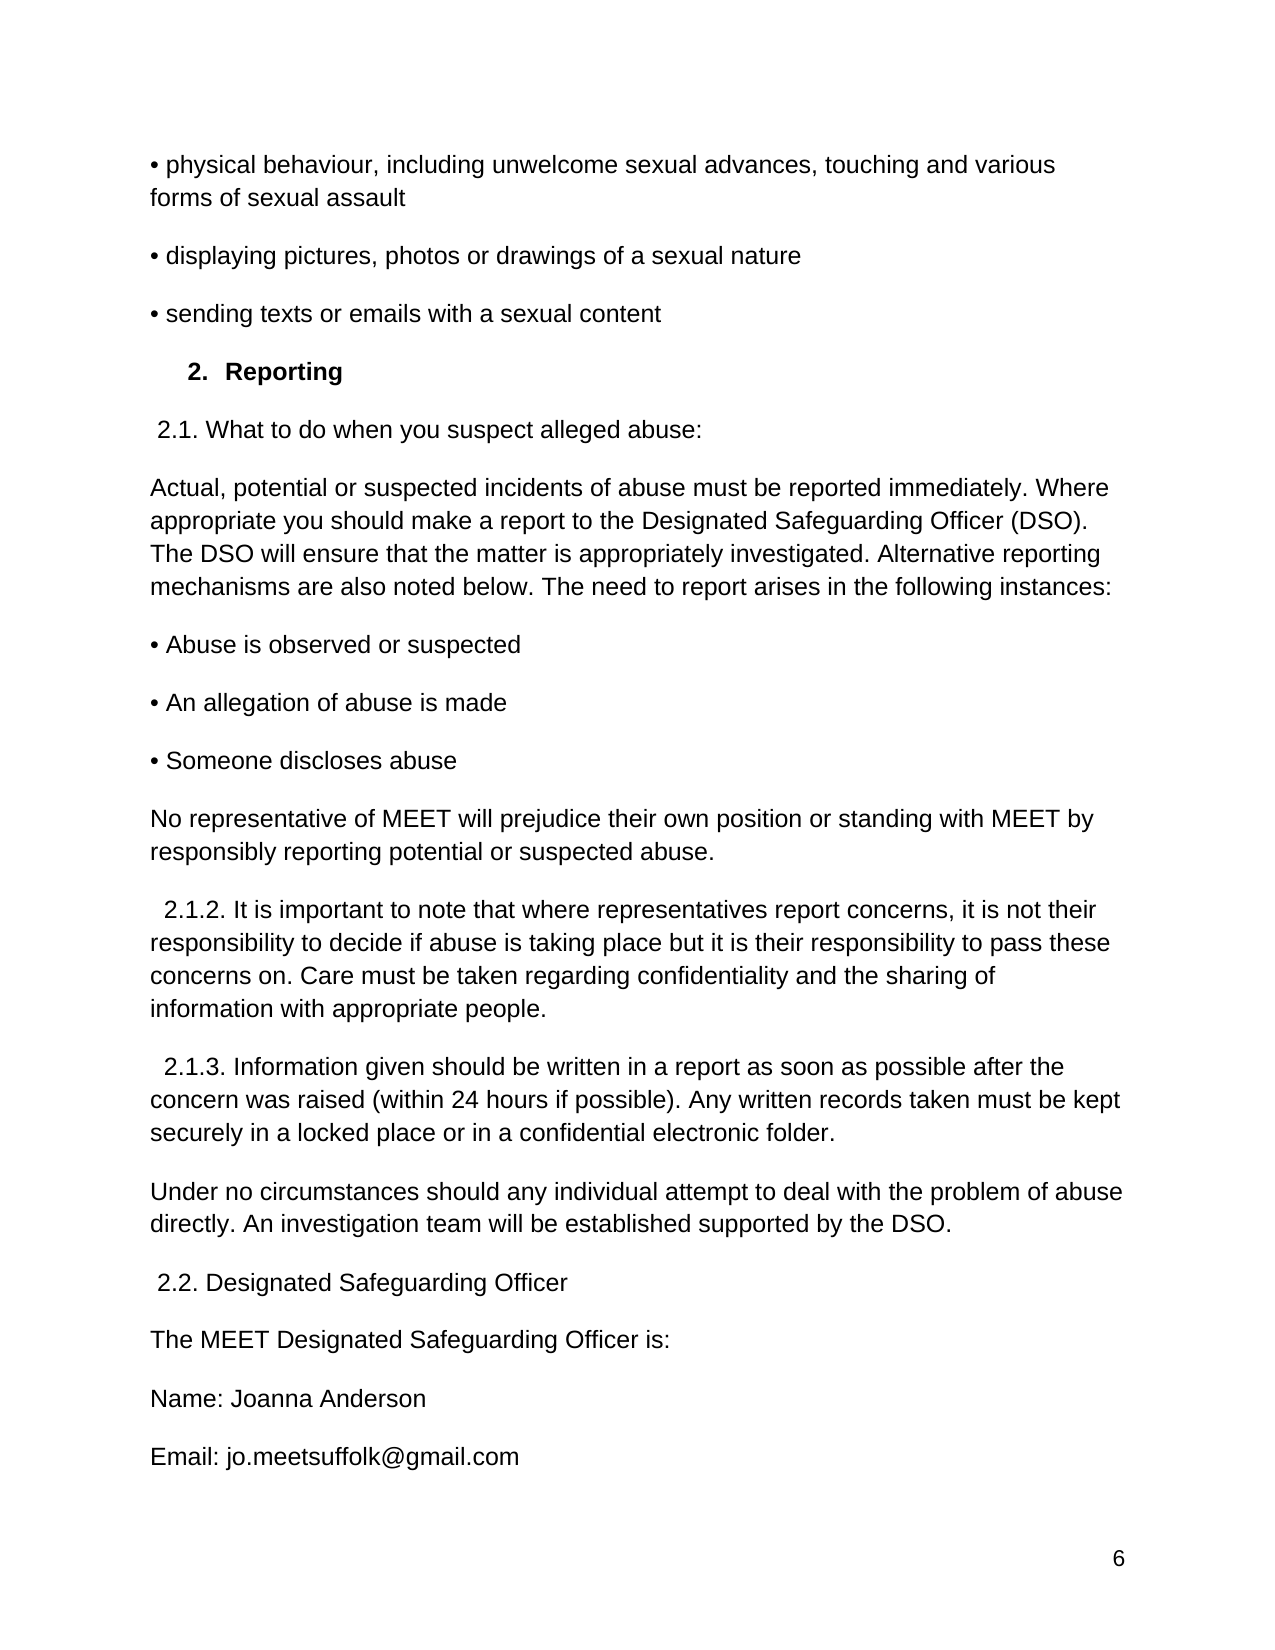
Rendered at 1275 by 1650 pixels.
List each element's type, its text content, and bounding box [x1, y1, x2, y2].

list Reporting [187, 357, 1125, 386]
text • An allegation of abuse is made [150, 688, 1125, 717]
text • Someone discloses abuse [150, 746, 1125, 775]
text 2.1. What to do when you suspect alleged abuse: [150, 415, 1125, 444]
text The MEET Designated Safeguarding Officer is: [150, 1326, 1125, 1354]
text Actual, potential or suspected incidents of abuse must be reported immediately. Where appropriate you should make a report to the Designated Safeguarding Officer (DSO). The DSO will ensure that the matter is appropriately investigated. Alternative reporting mechanisms are also noted below. The need to report arises in the following instances: [150, 473, 1125, 601]
text Name: Joanna Anderson [150, 1383, 1125, 1412]
text 2.2. Designated Safeguarding Officer [150, 1267, 1125, 1296]
text 2.1.3. Information given should be written in a report as soon as possible after the concern was raised (within 24 hours if possible). Any written records taken must be kept securely in a locked place or in a confidential electronic folder. [150, 1052, 1125, 1147]
text Email: jo.meetsuffolk@gmail.com [150, 1442, 1125, 1470]
text • displaying pictures, photos or drawings of a sexual nature [150, 241, 1125, 270]
text Under no circumstances should any individual attempt to deal with the problem of abuse directly. An investigation team will be established supported by the DSO. [150, 1176, 1125, 1238]
text No representative of MEET will prejudice their own position or standing with MEET by responsibly reporting potential or suspected abuse. [150, 804, 1125, 866]
text 2.1.2. It is important to note that where representatives report concerns, it is not their responsibility to decide if abuse is taking place but it is their responsibility to pass these concerns on. Care must be taken regarding confidentiality and the sharing of information with appropriate people. [150, 895, 1125, 1023]
text • sending texts or emails with a sexual content [150, 299, 1125, 328]
text • physical behaviour, including unwelcome sexual advances, touching and various forms of sexual assault [150, 150, 1125, 212]
text • Abuse is observed or suspected [150, 630, 1125, 659]
